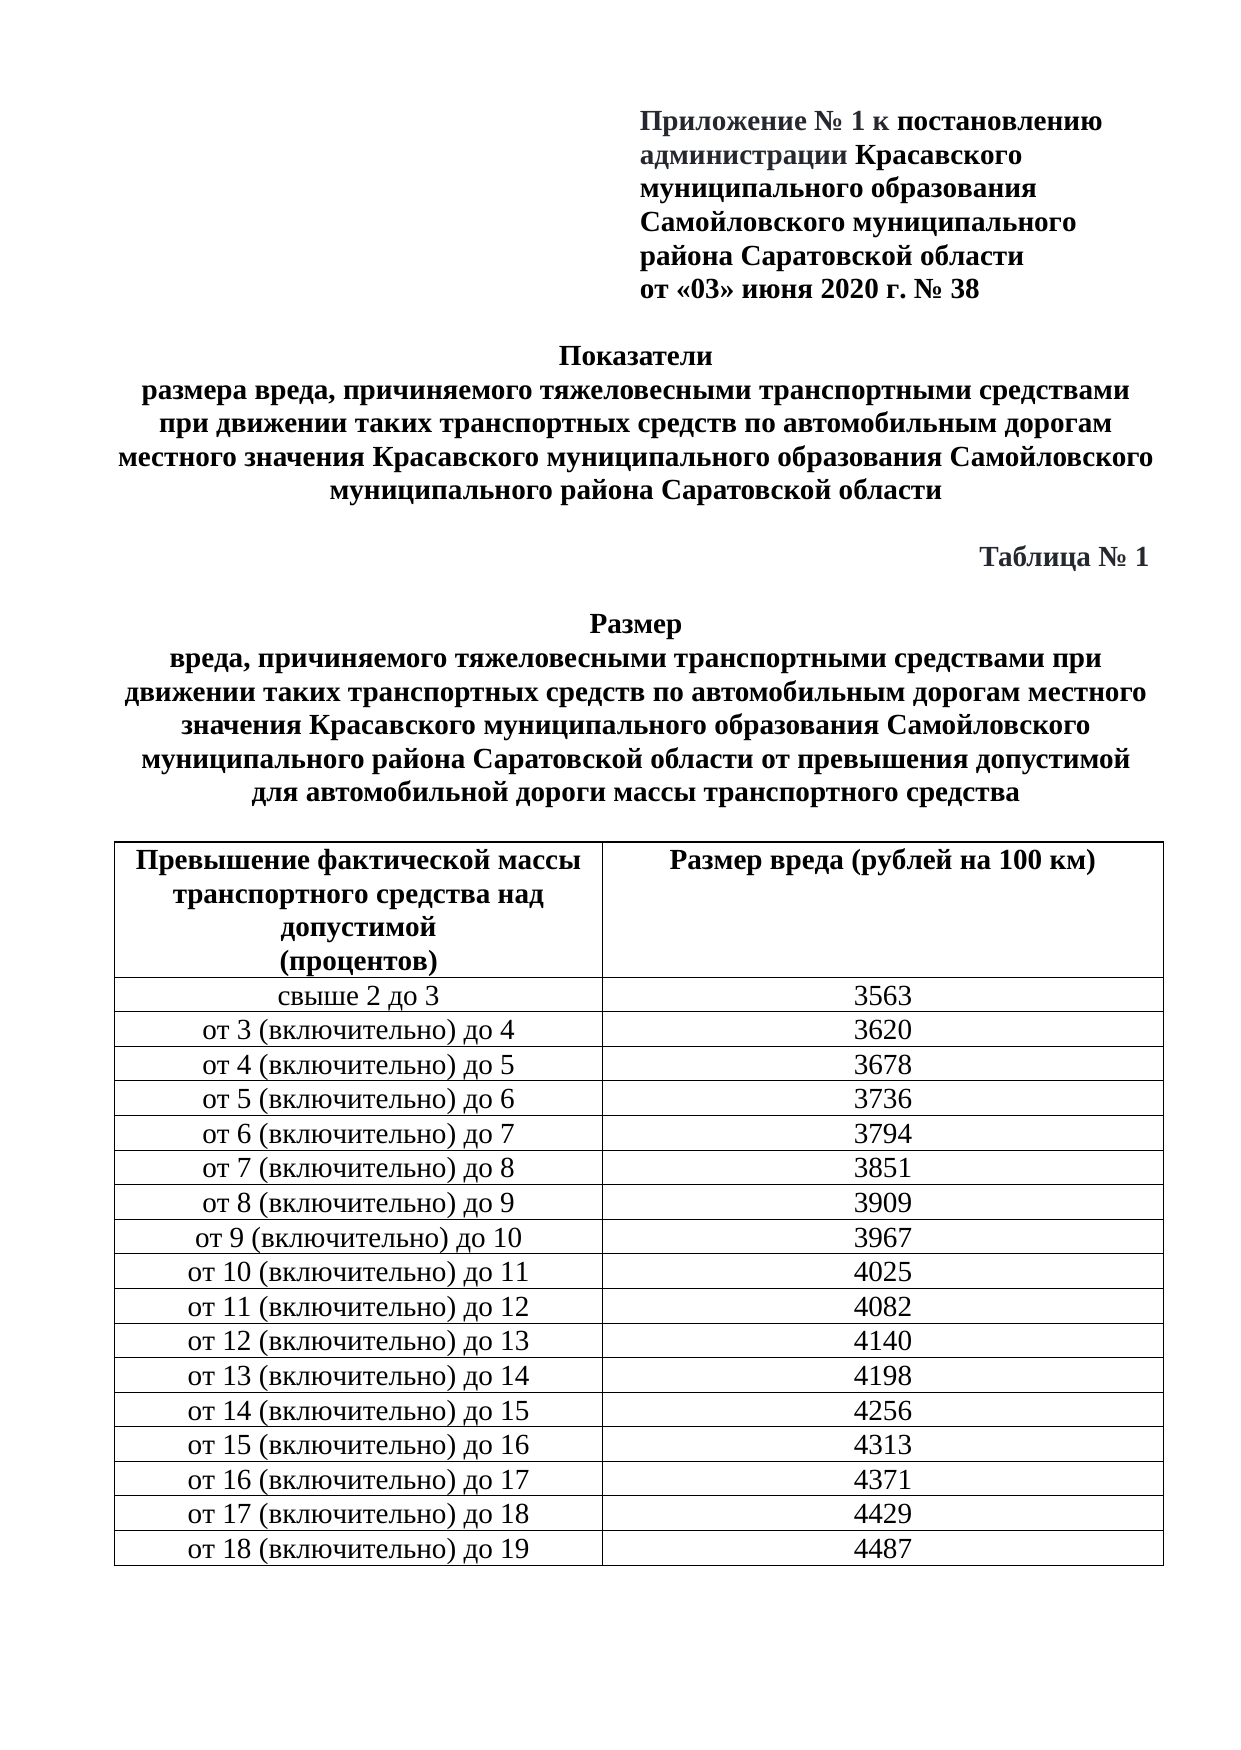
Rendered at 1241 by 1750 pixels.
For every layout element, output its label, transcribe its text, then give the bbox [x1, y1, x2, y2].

table_cell от 18 (включительно) до 19 [115, 1531, 602, 1564]
table_cell 4256 [603, 1393, 1163, 1426]
table_cell от 5 (включительно) до 6 [115, 1081, 602, 1115]
table_cell от 11 (включительно) до 12 [115, 1289, 602, 1322]
table_cell от 16 (включительно) до 17 [115, 1462, 602, 1495]
text от «03» июня 2020 г. № 38 [639, 271, 1157, 305]
subtitle размера вреда, причиняемого тяжеловесными транспортными средствами при движении таких транспортных средств по автомобильным дорогам местного значения Красавского муниципального образования Самойловского муниципального района Саратовской области [114, 372, 1157, 506]
table_cell от 8 (включительно) до 9 [115, 1185, 602, 1219]
table_cell от 17 (включительно) до 18 [115, 1496, 602, 1530]
table_cell 3620 [603, 1012, 1163, 1046]
table_cell от 9 (включительно) до 10 [115, 1220, 602, 1253]
table_cell от 15 (включительно) до 16 [115, 1427, 602, 1461]
table_cell 4198 [603, 1358, 1163, 1392]
table_cell 3851 [603, 1151, 1163, 1184]
table_cell 3967 [603, 1220, 1163, 1253]
table_cell 4313 [603, 1427, 1163, 1461]
table_cell 4082 [603, 1289, 1163, 1322]
table_cell 4371 [603, 1462, 1163, 1495]
table_cell 3736 [603, 1081, 1163, 1115]
table_cell 3794 [603, 1116, 1163, 1149]
table_header Превышение фактической массы транспортного средства над допустимой (процентов) [115, 843, 602, 977]
table_cell 3563 [603, 978, 1163, 1011]
table_cell от 4 (включительно) до 5 [115, 1047, 602, 1080]
table_cell 4429 [603, 1496, 1163, 1530]
subtitle Таблица № 1 [789, 539, 1157, 573]
table_cell свыше 2 до 3 [115, 978, 602, 1011]
table_cell от 13 (включительно) до 14 [115, 1358, 602, 1392]
table_cell от 14 (включительно) до 15 [115, 1393, 602, 1426]
table_cell 3909 [603, 1185, 1163, 1219]
subtitle Размер [114, 607, 1157, 640]
table_cell от 10 (включительно) до 11 [115, 1254, 602, 1288]
table_cell от 7 (включительно) до 8 [115, 1151, 602, 1184]
table_cell 3678 [603, 1047, 1163, 1080]
text Приложение № 1 к постановлению администрации Красавского муниципального образования Самойловского муниципального района Саратовской области [639, 103, 1157, 271]
subtitle Показатели [114, 338, 1157, 372]
table_cell 4140 [603, 1324, 1163, 1357]
table_cell от 3 (включительно) до 4 [115, 1012, 602, 1046]
table_header Размер вреда (рублей на 100 км) [603, 843, 1163, 977]
table_cell от 12 (включительно) до 13 [115, 1324, 602, 1357]
table_cell 4487 [603, 1531, 1163, 1564]
table_cell 4025 [603, 1254, 1163, 1288]
subtitle вреда, причиняемого тяжеловесными транспортными средствами при движении таких транспортных средств по автомобильным дорогам местного значения Красавского муниципального образования Самойловского муниципального района Саратовской области от превышения допустимой для автомобильной дороги массы транспортного средства [114, 640, 1157, 808]
table_cell от 6 (включительно) до 7 [115, 1116, 602, 1149]
